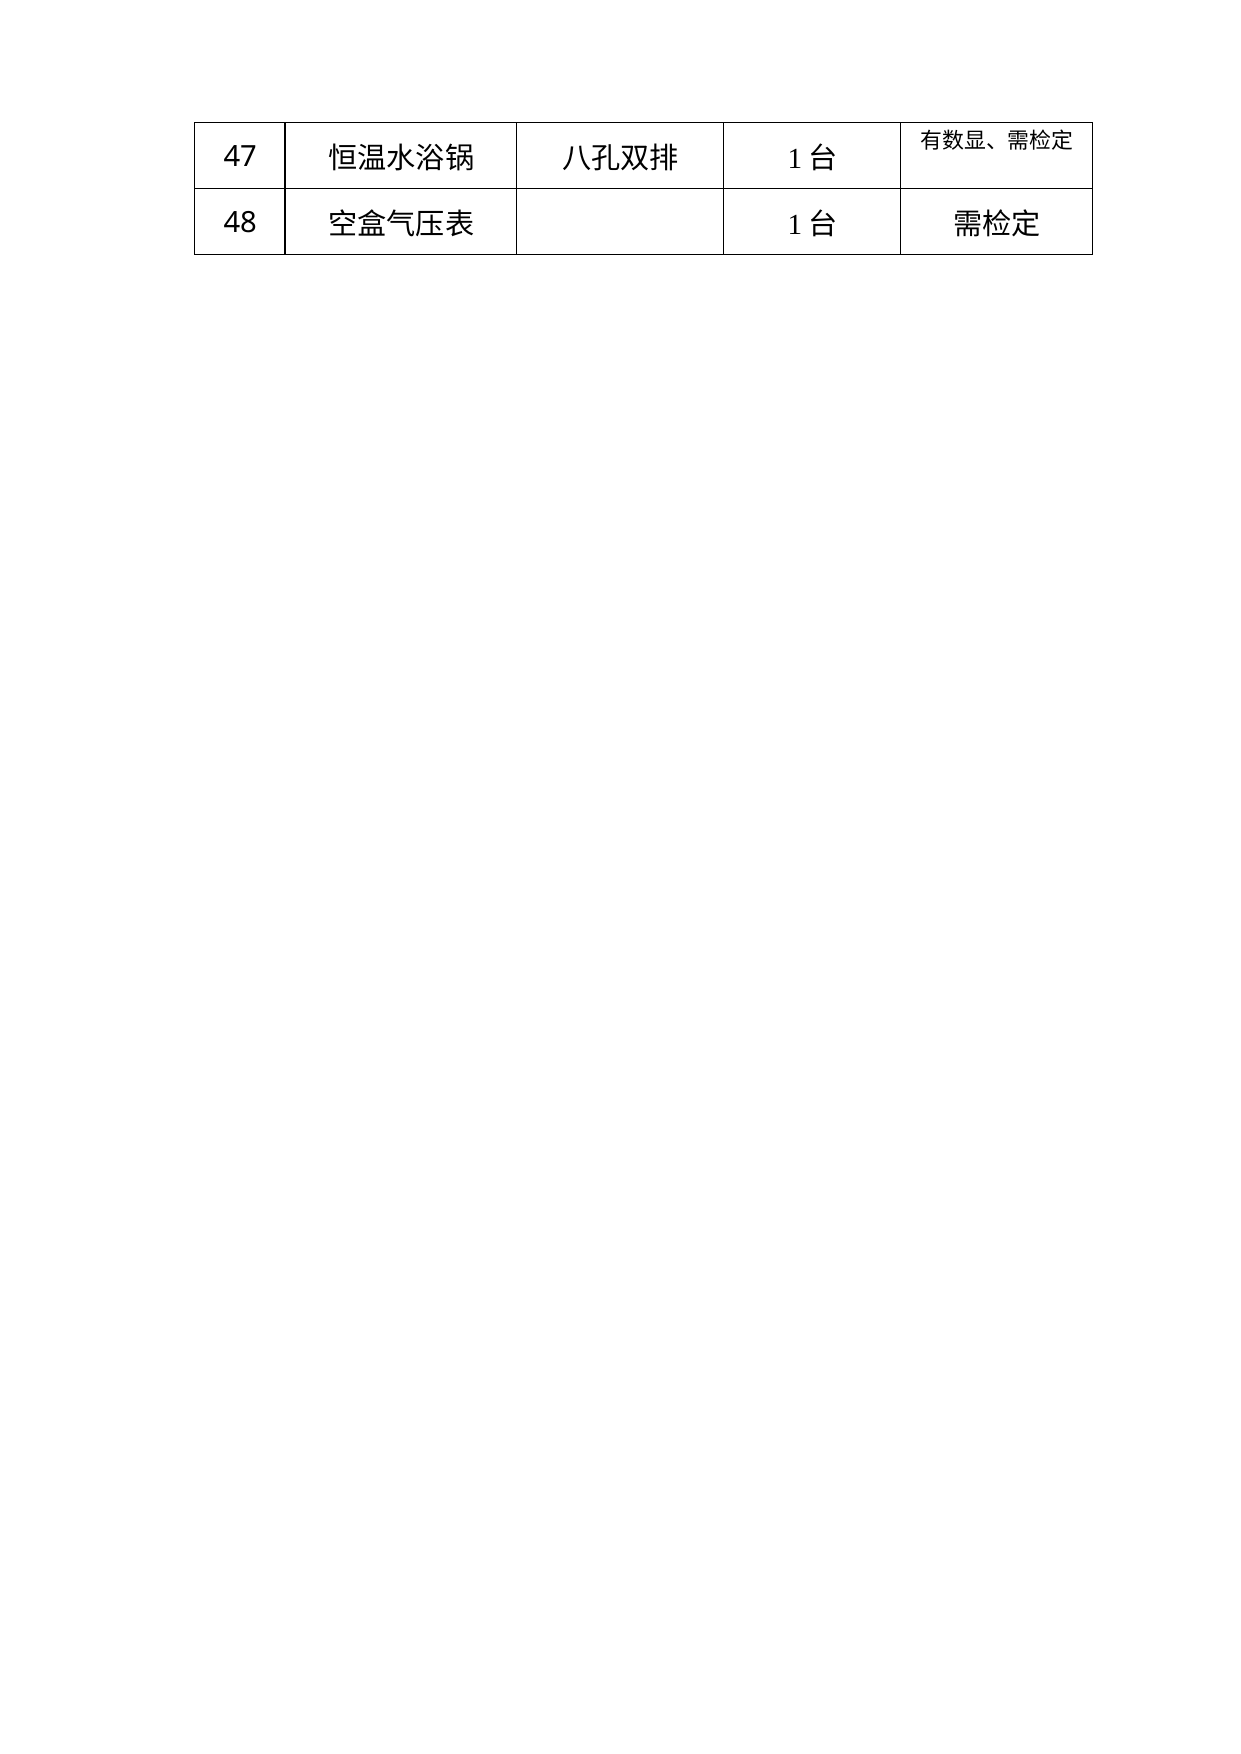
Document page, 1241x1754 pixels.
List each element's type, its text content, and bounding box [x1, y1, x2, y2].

table_cell 八孔双排 [517, 123, 723, 188]
table_cell 1台 [724, 123, 900, 188]
table_cell 有数显、需检定 [901, 123, 1092, 188]
table_cell 47 [195, 123, 284, 188]
table_cell 1台 [724, 189, 900, 254]
table_cell [517, 189, 723, 254]
table_cell 恒温水浴锅 [286, 123, 516, 188]
table_cell 需检定 [901, 189, 1092, 254]
table_cell 空盒气压表 [286, 189, 516, 254]
table_cell 48 [195, 189, 284, 254]
